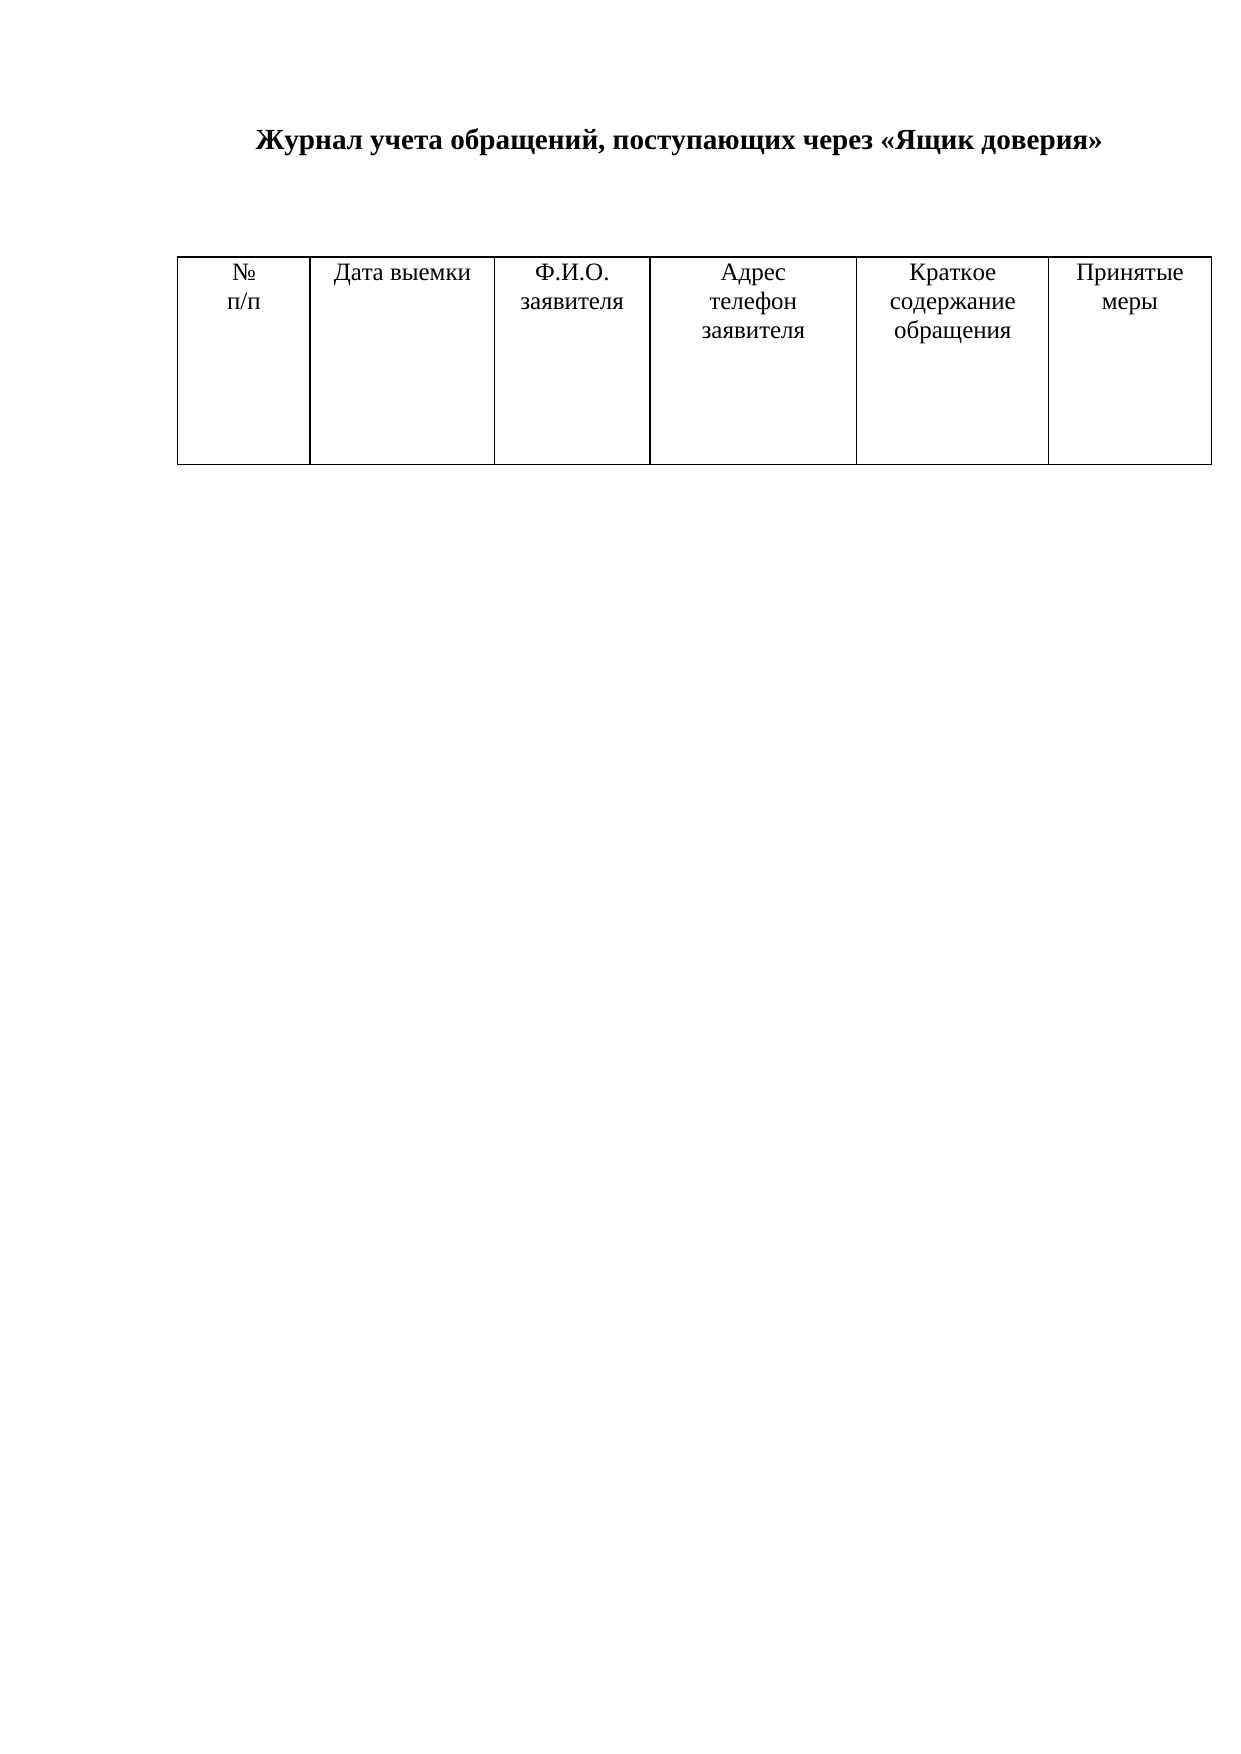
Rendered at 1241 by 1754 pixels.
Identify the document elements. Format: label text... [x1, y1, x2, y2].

table_header Ф.И.О. заявителя [495, 258, 649, 463]
table_header Краткое содержание обращения [857, 258, 1048, 463]
table_header Адрес телефон заявителя [651, 258, 856, 463]
table_header № п/п [178, 258, 309, 463]
table_header Дата выемки [311, 258, 494, 463]
title Журнал учета обращений, поступающих через «Ящик доверия» [177, 122, 1181, 156]
table_header Принятые меры [1049, 258, 1211, 463]
